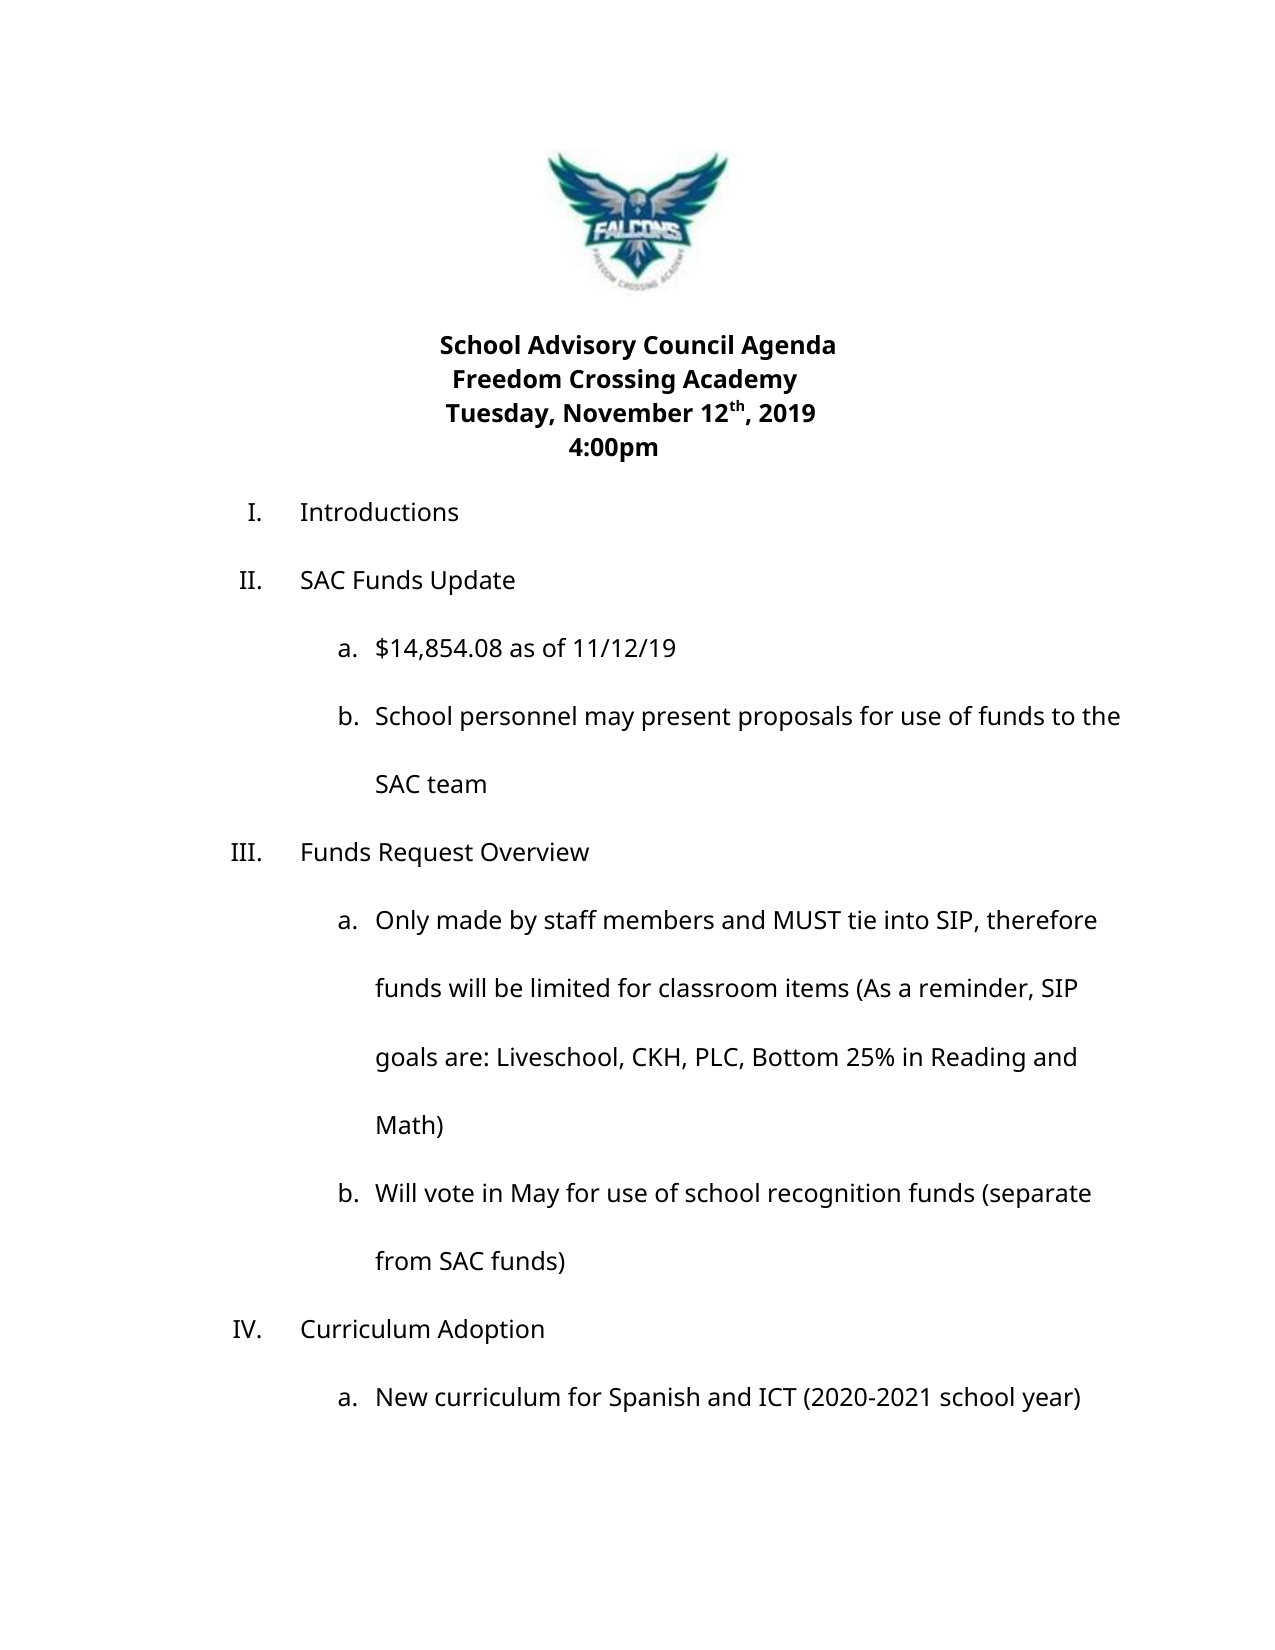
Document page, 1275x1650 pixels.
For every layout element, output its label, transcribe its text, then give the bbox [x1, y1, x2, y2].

list $14,854.08 as of 11/12/19 [337, 630, 1125, 664]
list Will vote in May for use of school recognition funds (separate from SAC funds) [337, 1175, 1125, 1278]
picture [545, 150, 730, 297]
list Curriculum Adoption [262, 1312, 1125, 1346]
list School personnel may present proposals for use of funds to the SAC team [337, 698, 1125, 801]
list SAC Funds Update [262, 562, 1125, 596]
list Funds Request Overview [262, 835, 1125, 869]
list Only made by staff members and MUST tie into SIP, therefore funds will be limited for classroom items (As a reminder, SIP goals are: Liveschool, CKH, PLC, Bottom 25% in Reading and Math) [337, 903, 1125, 1141]
text Tuesday, November 12th, 2019 [225, 396, 1125, 429]
text Freedom Crossing Academy [225, 361, 1125, 396]
list New curriculum for Spanish and ICT (2020-2021 school year) [337, 1380, 1125, 1414]
text School Advisory Council Agenda [375, 327, 1125, 361]
list Introductions [262, 494, 1125, 528]
text 4:00pm [225, 429, 1125, 464]
